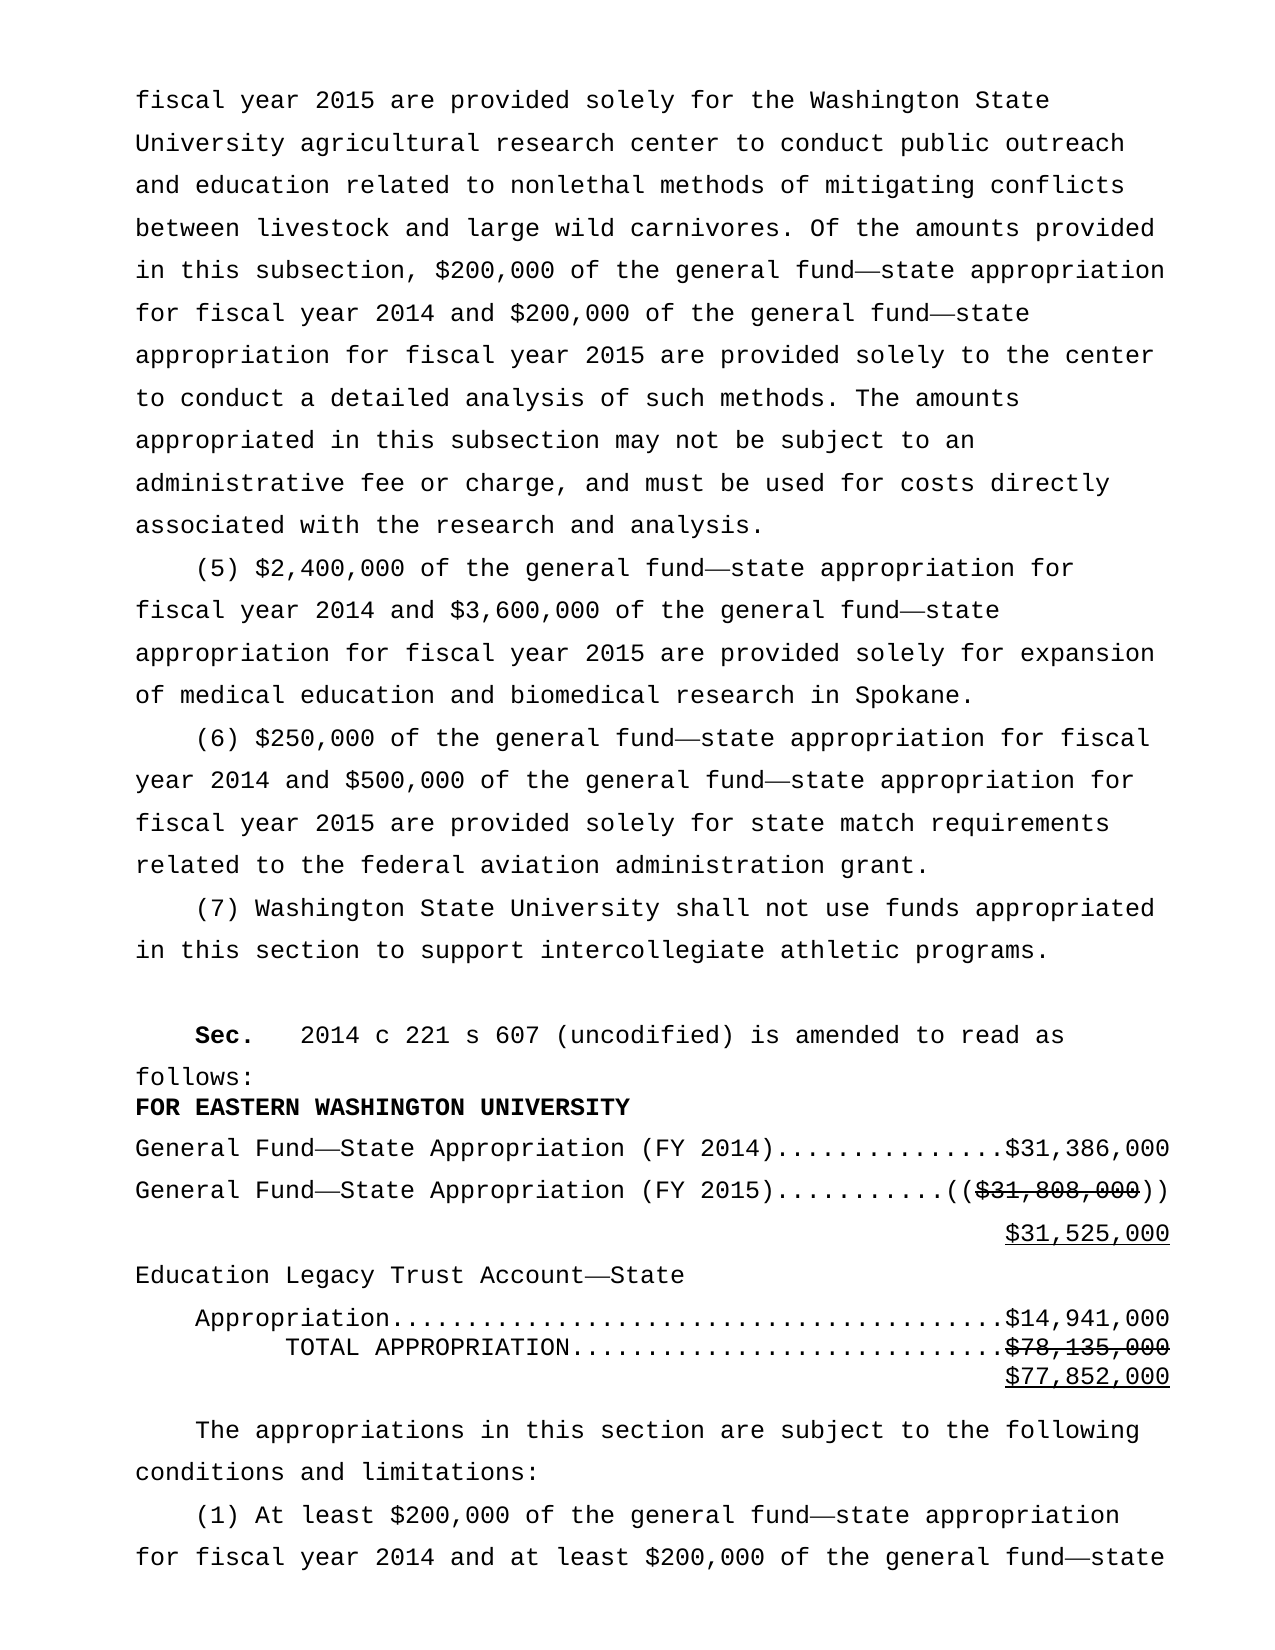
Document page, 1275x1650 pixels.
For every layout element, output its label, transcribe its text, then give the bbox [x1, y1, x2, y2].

text General Fund—State Appropriation (FY 2014) $31,386,000 [135, 1122, 1170, 1165]
text (6) $250,000 of the general fund—state appropriation for fiscal year 2014 and $500,000 of the general fund—state appropriation for fiscal year 2015 are provided solely for state match requirements related to the federal aviation administration grant. [135, 712, 1170, 882]
text (7) Washington State University shall not use funds appropriated in this section to support intercollegiate athletic programs. [135, 882, 1170, 967]
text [135, 1489, 1170, 1574]
text Sec. 2014 c 221 s 607 (uncodified) is amended to read as follows: [135, 1009, 1170, 1094]
text (5) $2,400,000 of the general fund—state appropriation for fiscal year 2014 and $3,600,000 of the general fund—state appropriation for fiscal year 2015 are provided solely for expansion of medical education and biomedical research in Spokane. [135, 542, 1170, 712]
text Appropriation $14,941,000 [135, 1292, 1170, 1335]
text $31,525,000 [135, 1207, 1170, 1250]
text TOTAL APPROPRIATION $78,135,000 [135, 1335, 1170, 1363]
text Education Legacy Trust Account—State [135, 1250, 1170, 1292]
text $77,852,000 [135, 1363, 1170, 1392]
text General Fund—State Appropriation (FY 2015) (($31,808,000)) [135, 1165, 1170, 1207]
text The appropriations in this section are subject to the following conditions and limitations: [135, 1404, 1170, 1489]
text FOR EASTERN WASHINGTON UNIVERSITY [135, 1094, 1170, 1122]
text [135, 75, 1170, 542]
